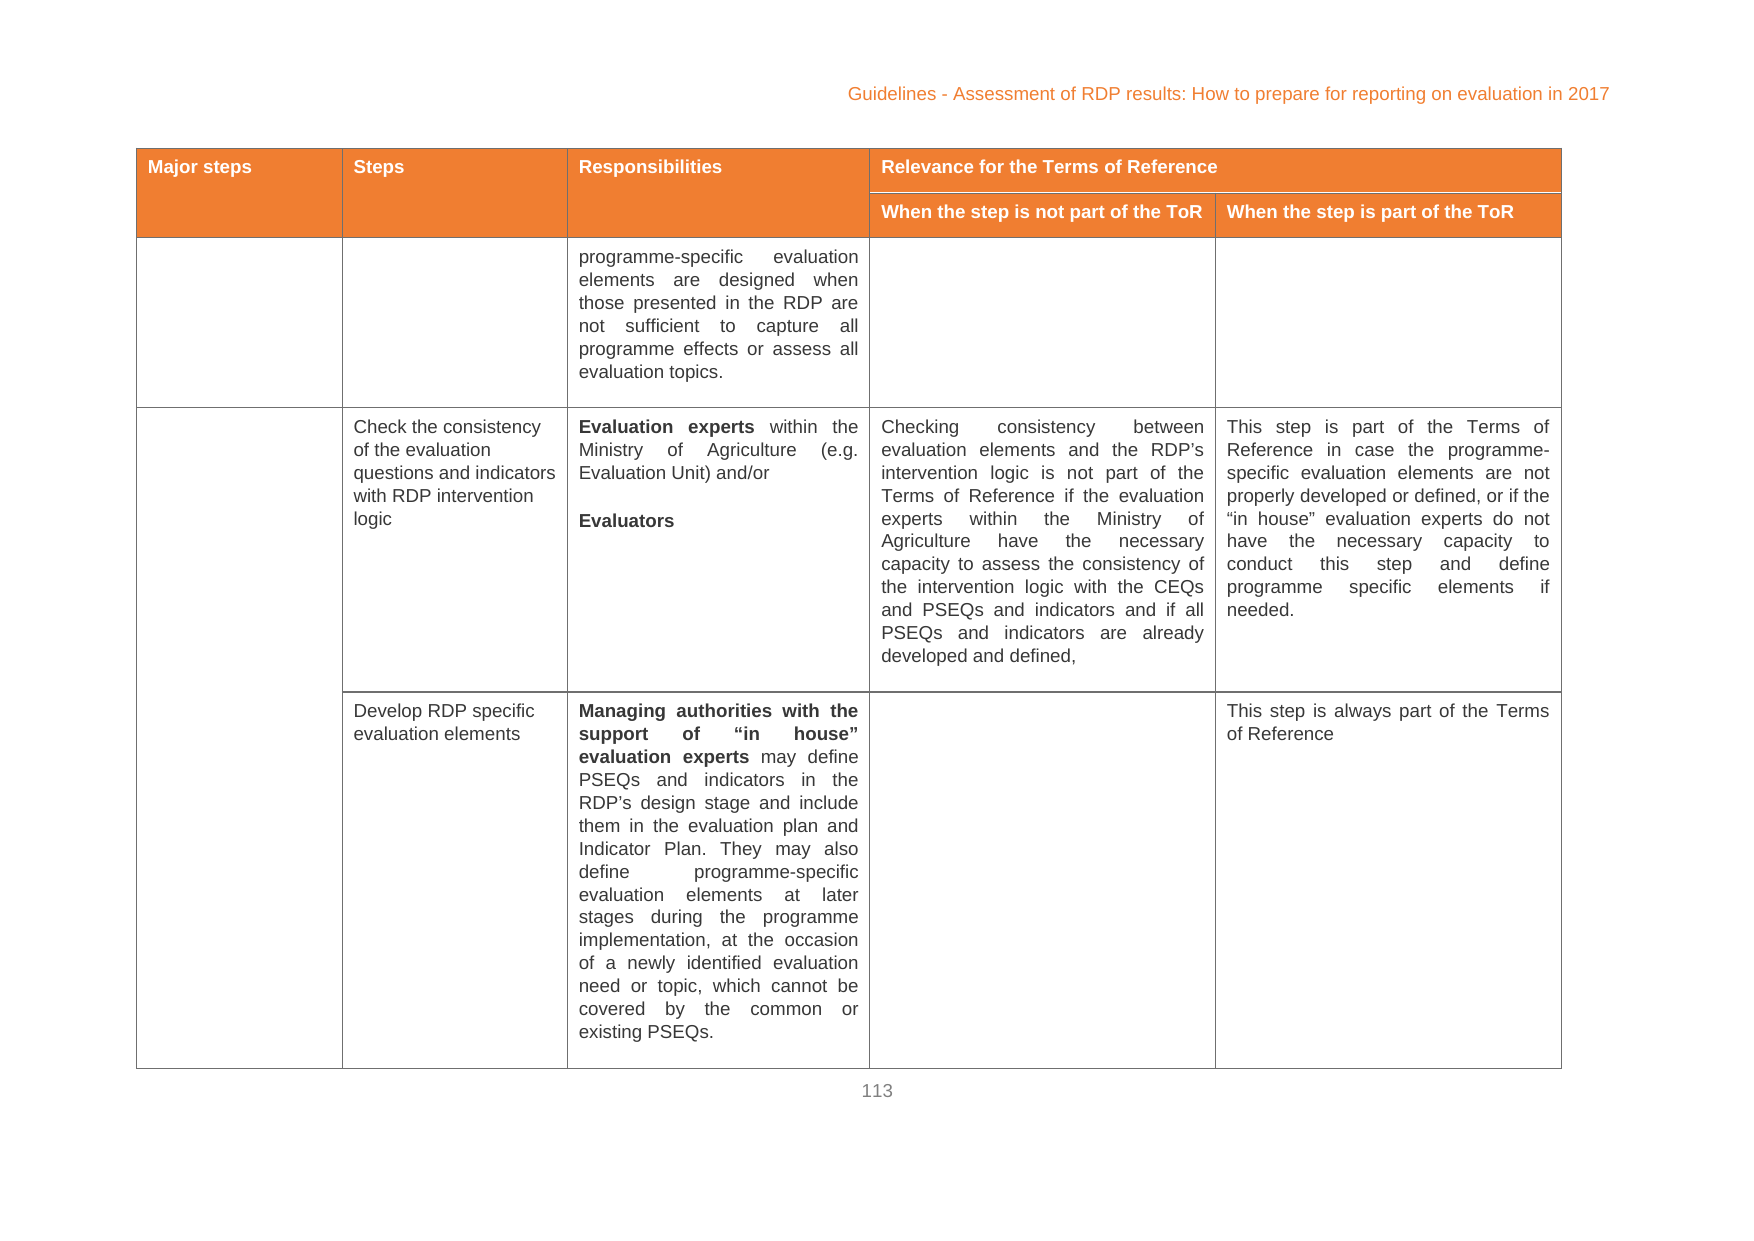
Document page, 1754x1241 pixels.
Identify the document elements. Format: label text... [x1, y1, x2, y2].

table_header Steps [343, 149, 567, 237]
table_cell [568, 238, 869, 407]
table_cell When the step is not part of the ToR [870, 194, 1215, 237]
table_cell Evaluation experts within the Ministry of Agriculture (e.g. Evaluation Unit) and/or Evaluators [568, 408, 869, 691]
table_cell This step is part of the Terms of Reference in case the programme-specific evaluation elements are not properly developed or defined, or if the “in house” evaluation experts do not have the necessary capacity to conduct this step and define programme specific elements if needed. [1216, 408, 1561, 691]
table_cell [870, 238, 1215, 407]
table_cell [343, 693, 567, 1067]
table_header Responsibilities [568, 149, 869, 237]
table_cell Checking consistency between evaluation elements and the RDP’s intervention logic is not part of the Terms of Reference if the evaluation experts within the Ministry of Agriculture have the necessary capacity to assess the consistency of the intervention logic with the CEQs and PSEQs and indicators and if all PSEQs and indicators are already developed and defined, [870, 408, 1215, 691]
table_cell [343, 238, 567, 407]
table_header Relevance for the Terms of Reference [870, 149, 1561, 192]
table_header Major steps [137, 149, 342, 237]
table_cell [1216, 693, 1561, 1067]
table_cell When the step is part of the ToR [1216, 194, 1561, 237]
table_cell Check the consistency of the evaluation questions and indicators with RDP intervention logic [343, 408, 567, 691]
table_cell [568, 693, 869, 1067]
table_cell [137, 408, 342, 1067]
table_cell [870, 693, 1215, 1067]
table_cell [1216, 238, 1561, 407]
